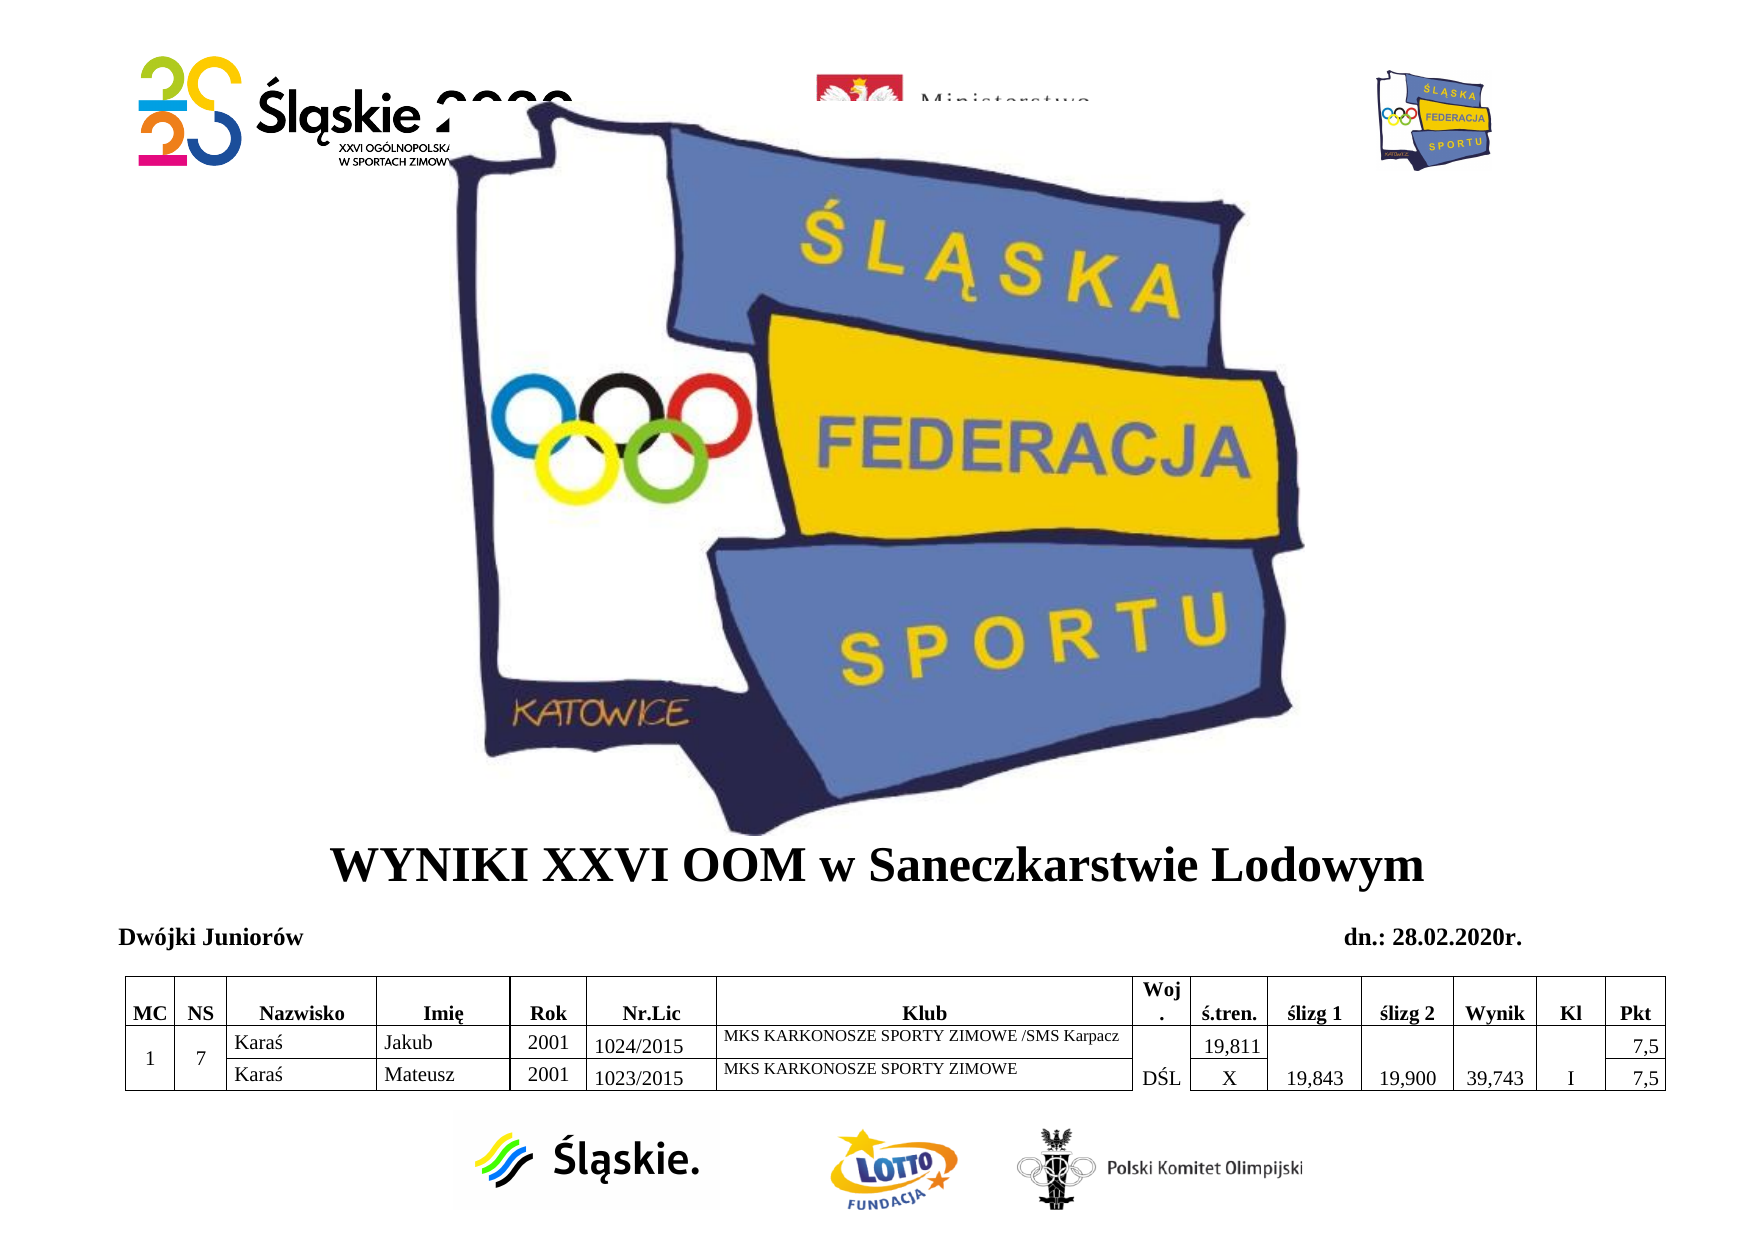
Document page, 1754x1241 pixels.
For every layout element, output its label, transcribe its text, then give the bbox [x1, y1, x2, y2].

table_cell 1024/2015 [587, 1026, 716, 1058]
table_header Nr.Lic [587, 977, 716, 1025]
table_header Rok [511, 977, 586, 1025]
table_cell 2001 [511, 1026, 586, 1058]
table_header Klub [717, 977, 1132, 1025]
table_header Nazwisko [227, 977, 376, 1025]
text WYNIKI XXVI OOM w Saneczkarstwie Lodowym [118, 835, 1636, 893]
table_cell Mateusz [377, 1059, 509, 1090]
picture [138, 56, 1305, 836]
text Dwójki Juniorów dn.: 28.02.2020r. [118, 922, 1636, 951]
table_cell 2001 [511, 1059, 586, 1090]
table_cell DŚL [1133, 1026, 1190, 1090]
table_header ś.tren. [1191, 977, 1267, 1025]
table_header Pkt [1606, 977, 1665, 1025]
table_header ślizg 1 [1268, 977, 1361, 1025]
table_cell Karaś [227, 1059, 376, 1090]
table_cell Karaś [227, 1026, 376, 1058]
table_header MC [126, 977, 174, 1025]
table_header Kl [1537, 977, 1605, 1025]
table_cell 39,743 [1454, 1026, 1536, 1090]
picture [1376, 70, 1492, 171]
table_header NS [175, 977, 226, 1025]
table_cell X [1191, 1059, 1267, 1090]
table_cell 7,5 [1606, 1026, 1665, 1058]
table_header Wynik [1454, 977, 1536, 1025]
table_cell 7 [175, 1026, 226, 1090]
table_header Imię [377, 977, 509, 1025]
table_cell MKS KARKONOSZE SPORTY ZIMOWE /SMS Karpacz [717, 1026, 1132, 1058]
table_cell 19,843 [1268, 1026, 1361, 1090]
table_cell 19,811 [1191, 1026, 1267, 1058]
table_cell MKS KARKONOSZE SPORTY ZIMOWE [717, 1059, 1132, 1090]
table_cell 1023/2015 [587, 1059, 716, 1090]
table_cell 19,900 [1362, 1026, 1453, 1090]
table_cell Jakub [377, 1026, 509, 1058]
picture [453, 1110, 720, 1210]
table_cell 7,5 [1606, 1059, 1665, 1090]
table_cell I [1537, 1026, 1605, 1090]
table_cell 1 [126, 1026, 174, 1090]
table_header Woj. [1133, 977, 1190, 1025]
table_header ślizg 2 [1362, 977, 1453, 1025]
picture [817, 1128, 1303, 1210]
